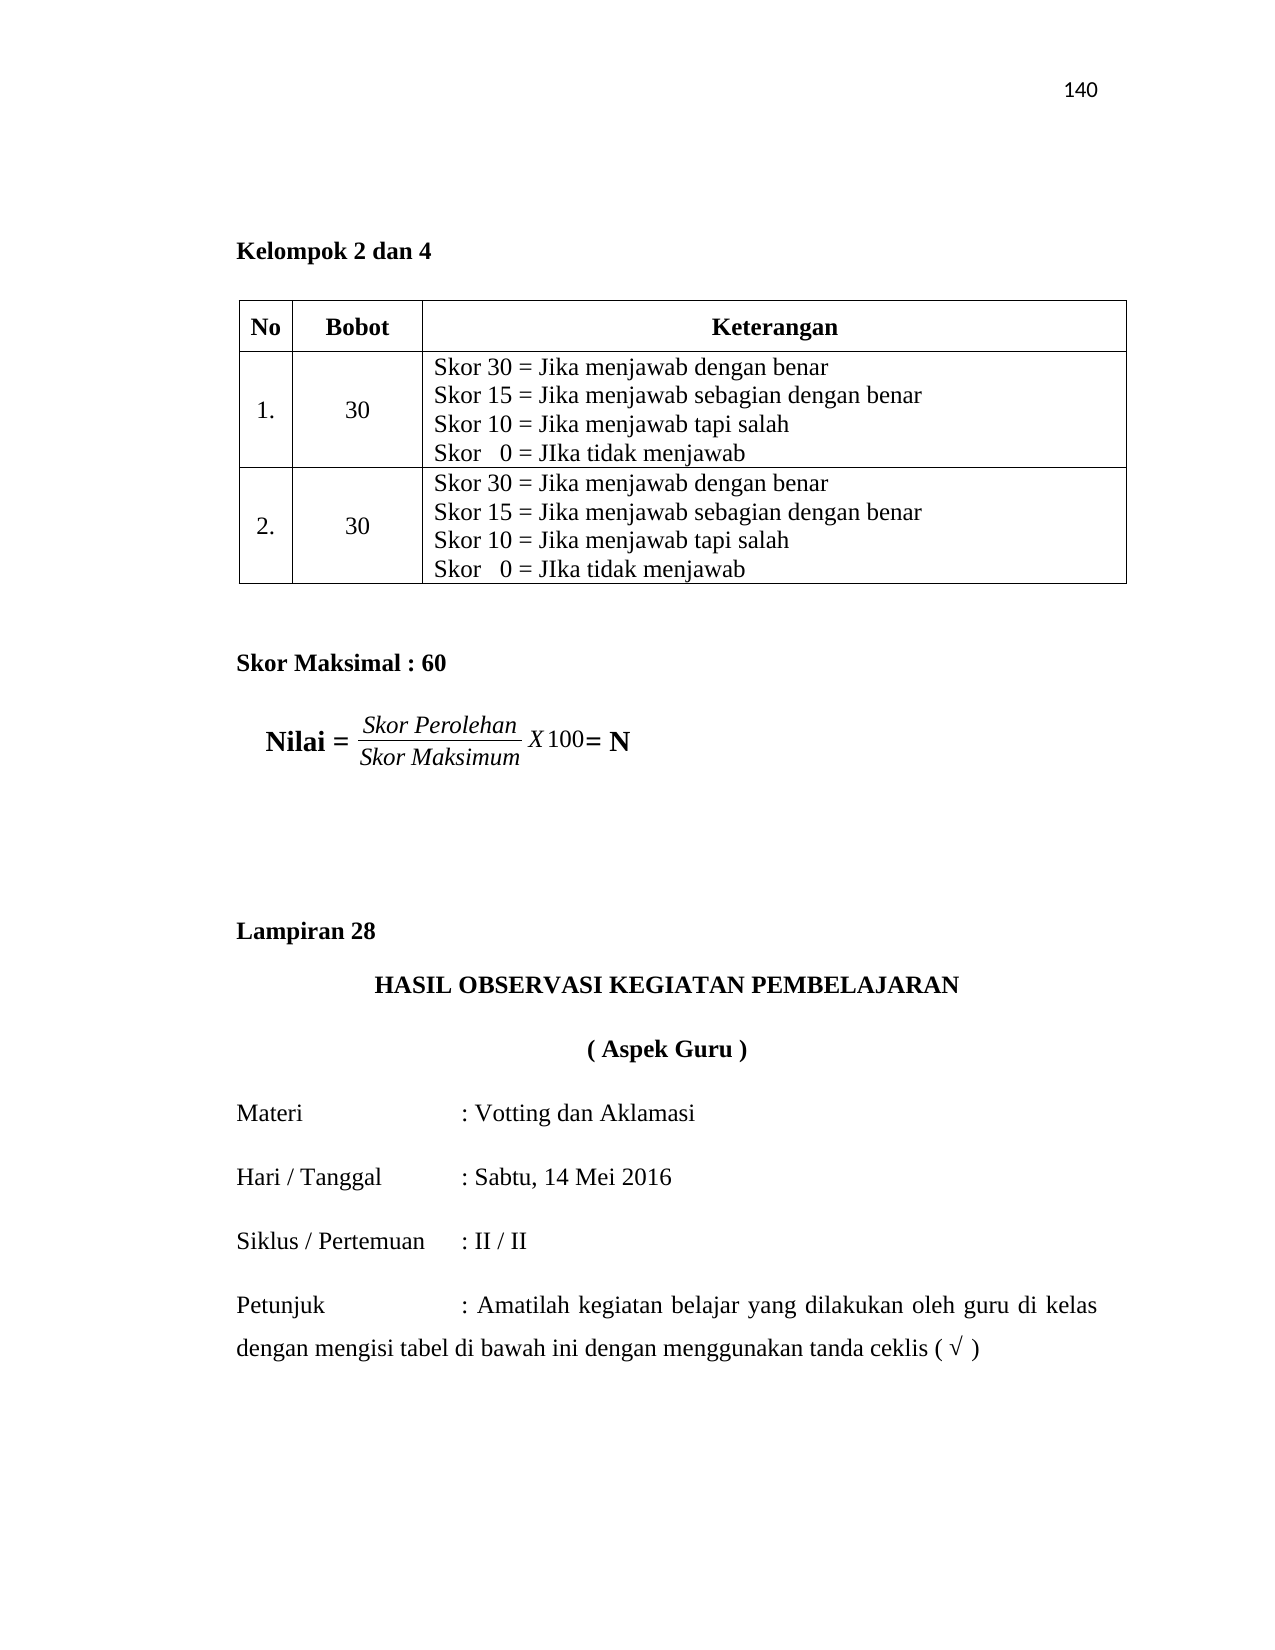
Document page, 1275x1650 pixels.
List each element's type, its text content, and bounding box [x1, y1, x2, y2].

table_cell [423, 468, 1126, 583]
text Siklus / Pertemuan : II / II [236, 1226, 1098, 1254]
text HASIL OBSERVASI KEGIATAN PEMBELAJARAN [236, 970, 1098, 999]
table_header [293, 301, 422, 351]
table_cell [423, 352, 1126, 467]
text ( Aspek Guru ) [236, 1034, 1098, 1063]
text Skor Maksimal : 60 [236, 648, 1098, 677]
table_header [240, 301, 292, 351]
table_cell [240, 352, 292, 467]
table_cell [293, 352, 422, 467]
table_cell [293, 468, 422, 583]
text Nilai = = N [236, 712, 1098, 771]
text Lampiran 28 [236, 916, 1098, 945]
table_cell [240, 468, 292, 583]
text Materi : Votting dan Aklamasi [236, 1098, 1098, 1127]
text Hari / Tanggal : Sabtu, 14 Mei 2016 [236, 1162, 1098, 1191]
text Kelompok 2 dan 4 [236, 236, 1098, 265]
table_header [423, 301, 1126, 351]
text Petunjuk : Amatilah kegiatan belajar yang dilakukan oleh guru di kelas dengan mengisi tabel di bawah ini dengan menggunakan tanda ceklis ( ) [236, 1290, 1098, 1362]
